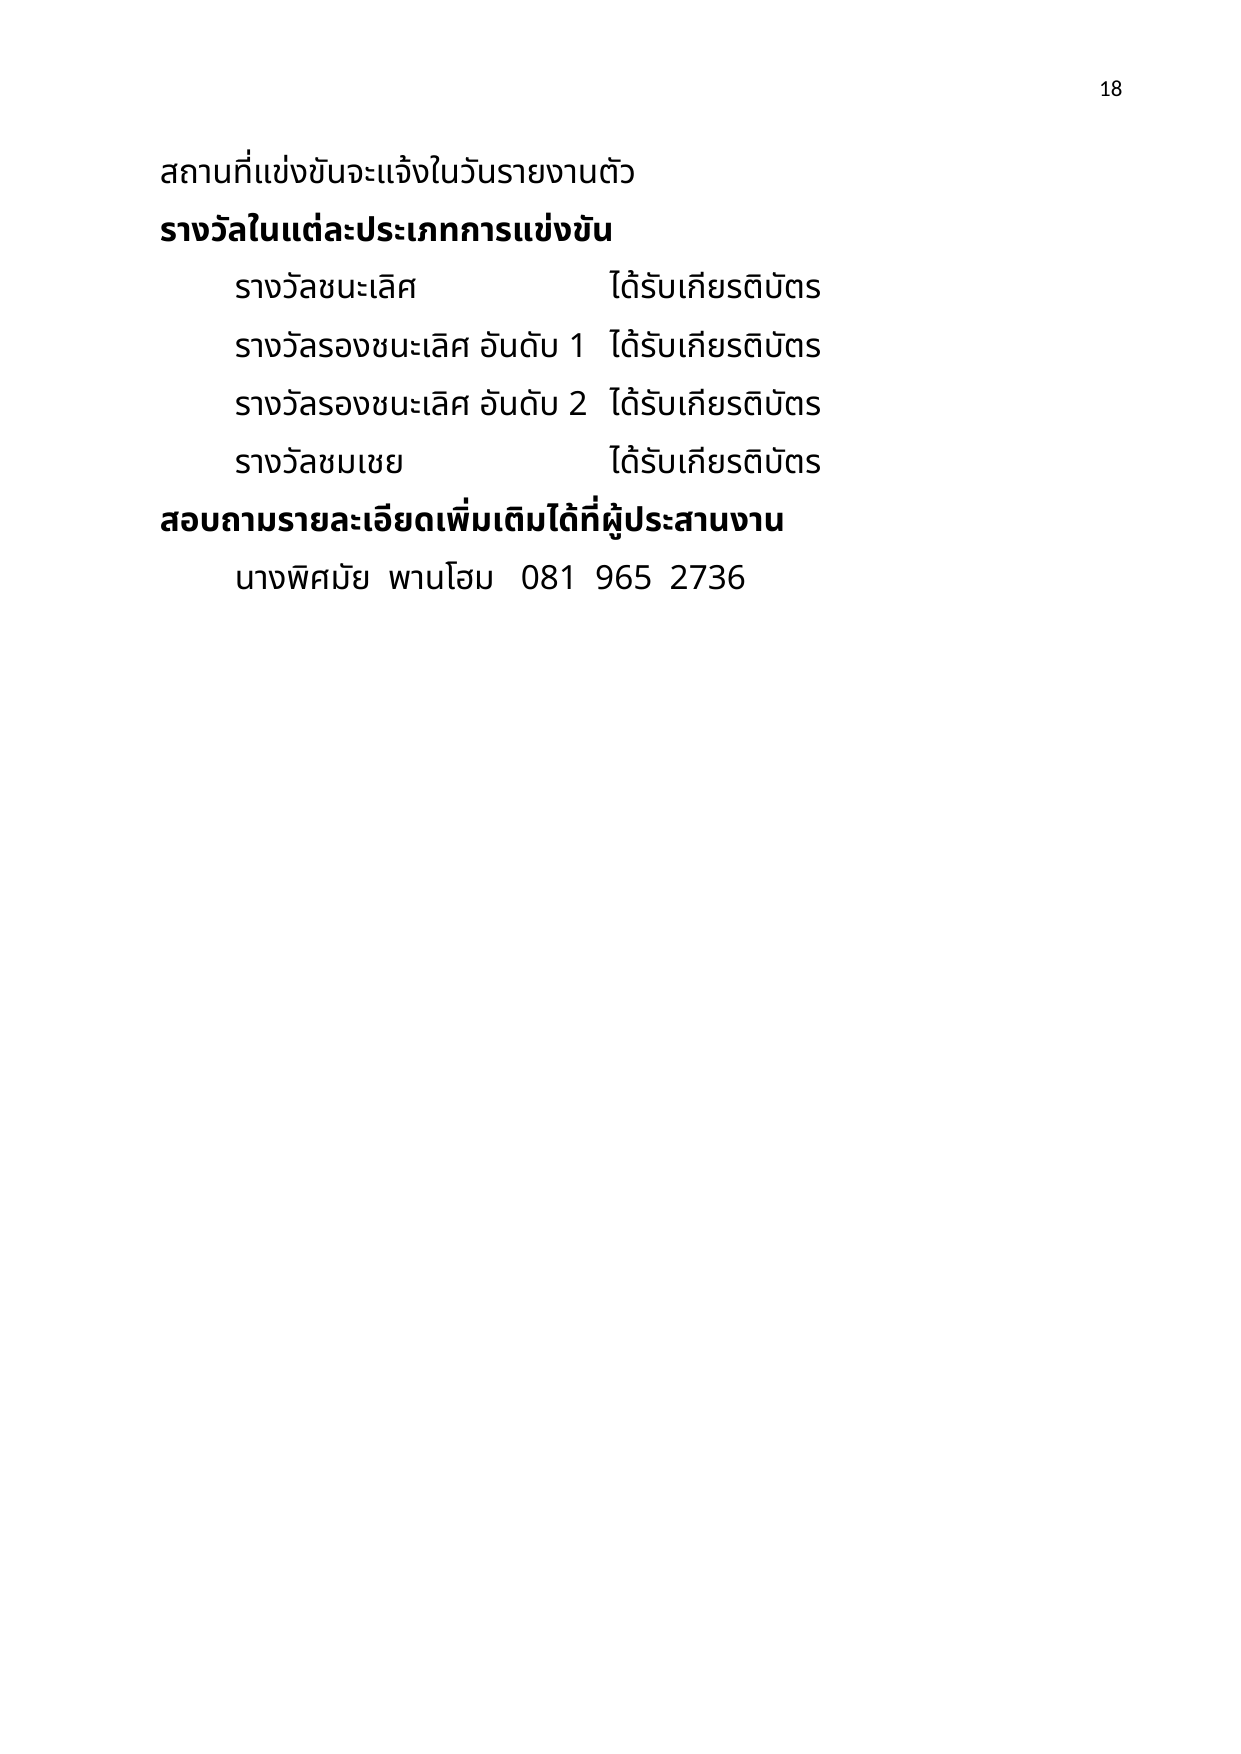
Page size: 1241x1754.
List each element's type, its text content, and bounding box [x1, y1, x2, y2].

text นางพิศมัย พานโฮม 081 965 2736 [159, 553, 1122, 604]
text สถานที่แข่งขันจะแจ้งในวันรายงานตัว [159, 148, 1122, 198]
text รางวัลรองชนะเลิศ อันดับ 1 ได้รับเกียรติบัตร [159, 321, 1122, 372]
text รางวัลชมเชย ได้รับเกียรติบัตร [159, 438, 1122, 488]
text รางวัลในแต่ละประเภทการแข่งขัน [159, 206, 1122, 256]
text รางวัลรองชนะเลิศ อันดับ 2 ได้รับเกียรติบัตร [159, 379, 1122, 430]
text สอบถามรายละเอียดเพิ่มเติมได้ที่ผู้ประสานงาน [159, 496, 1122, 546]
text รางวัลชนะเลิศ ได้รับเกียรติบัตร [159, 263, 1122, 314]
